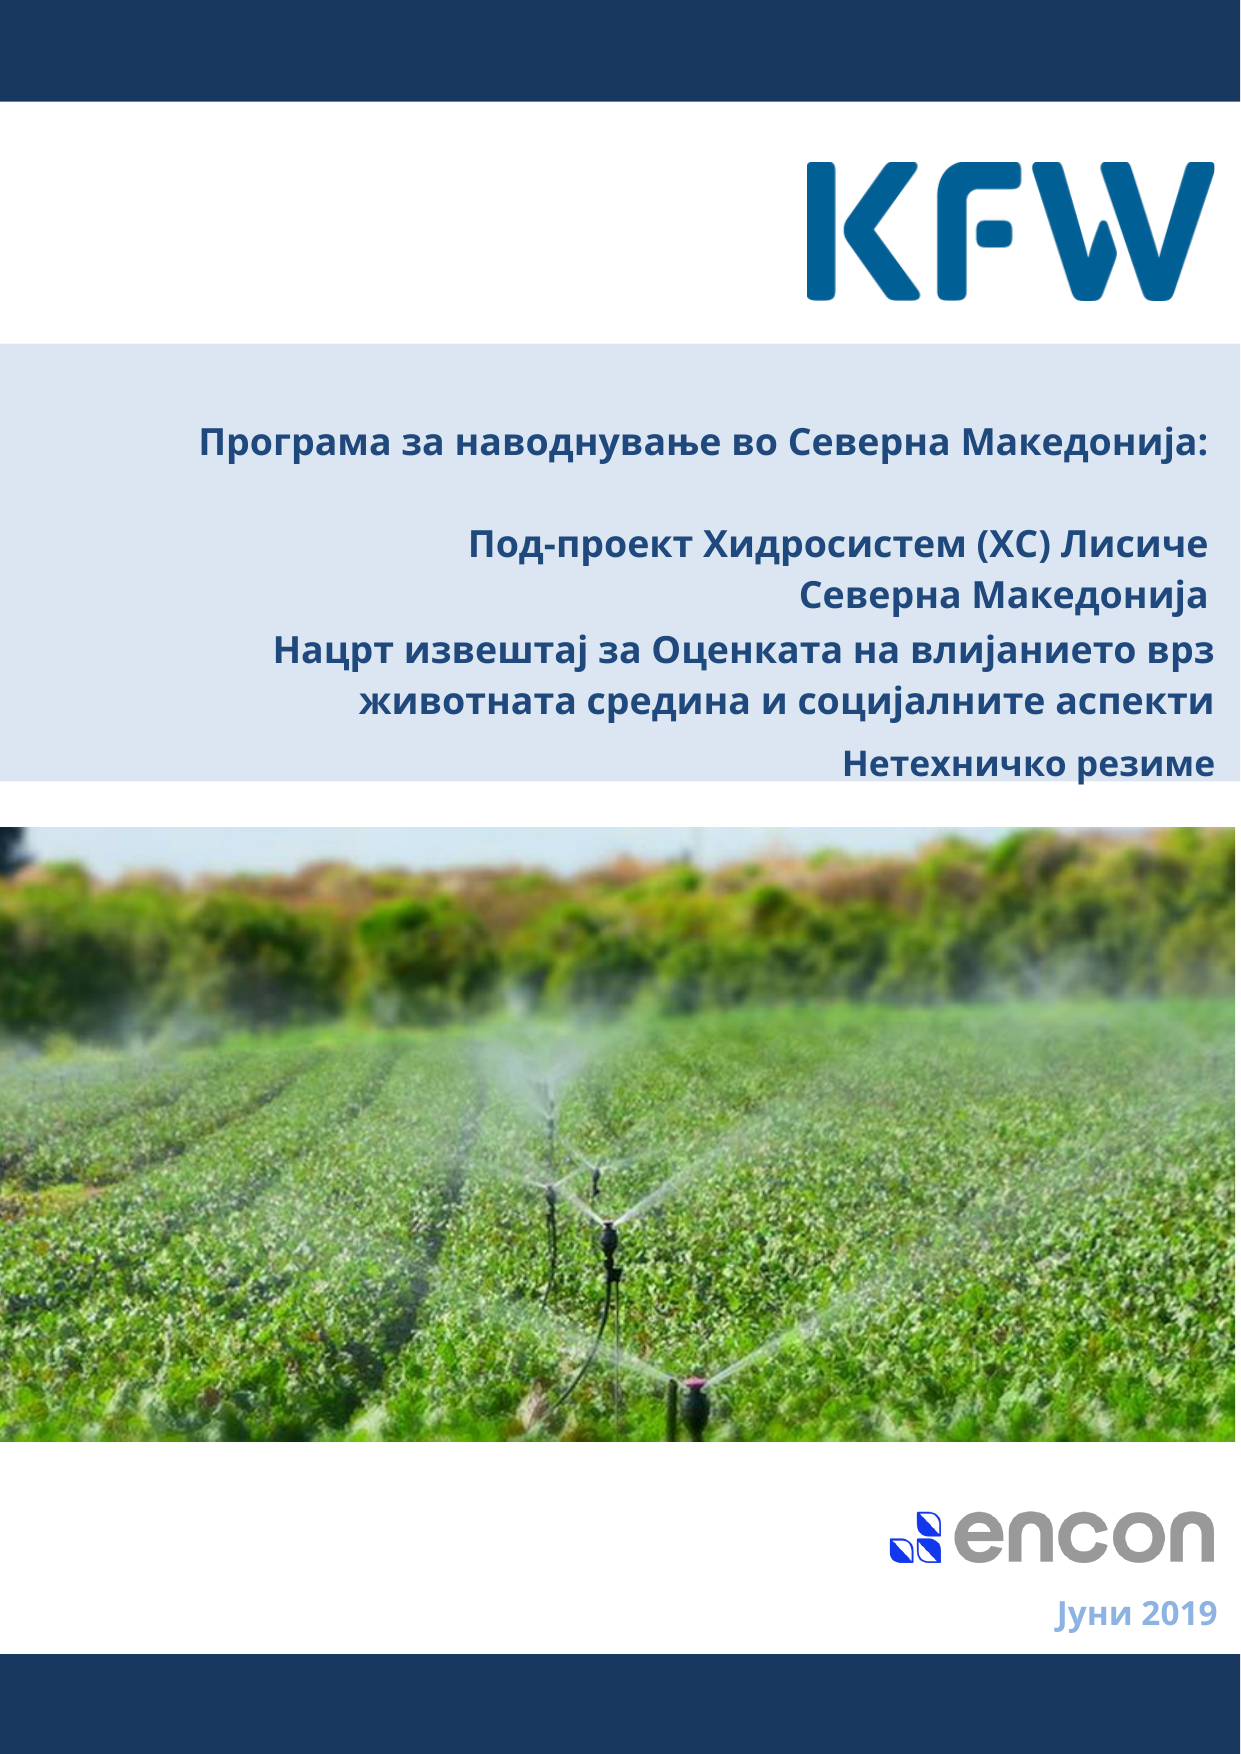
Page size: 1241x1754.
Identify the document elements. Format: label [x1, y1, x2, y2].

picture [807, 162, 1215, 301]
picture [0, 827, 1235, 1442]
picture [889, 1511, 1214, 1563]
